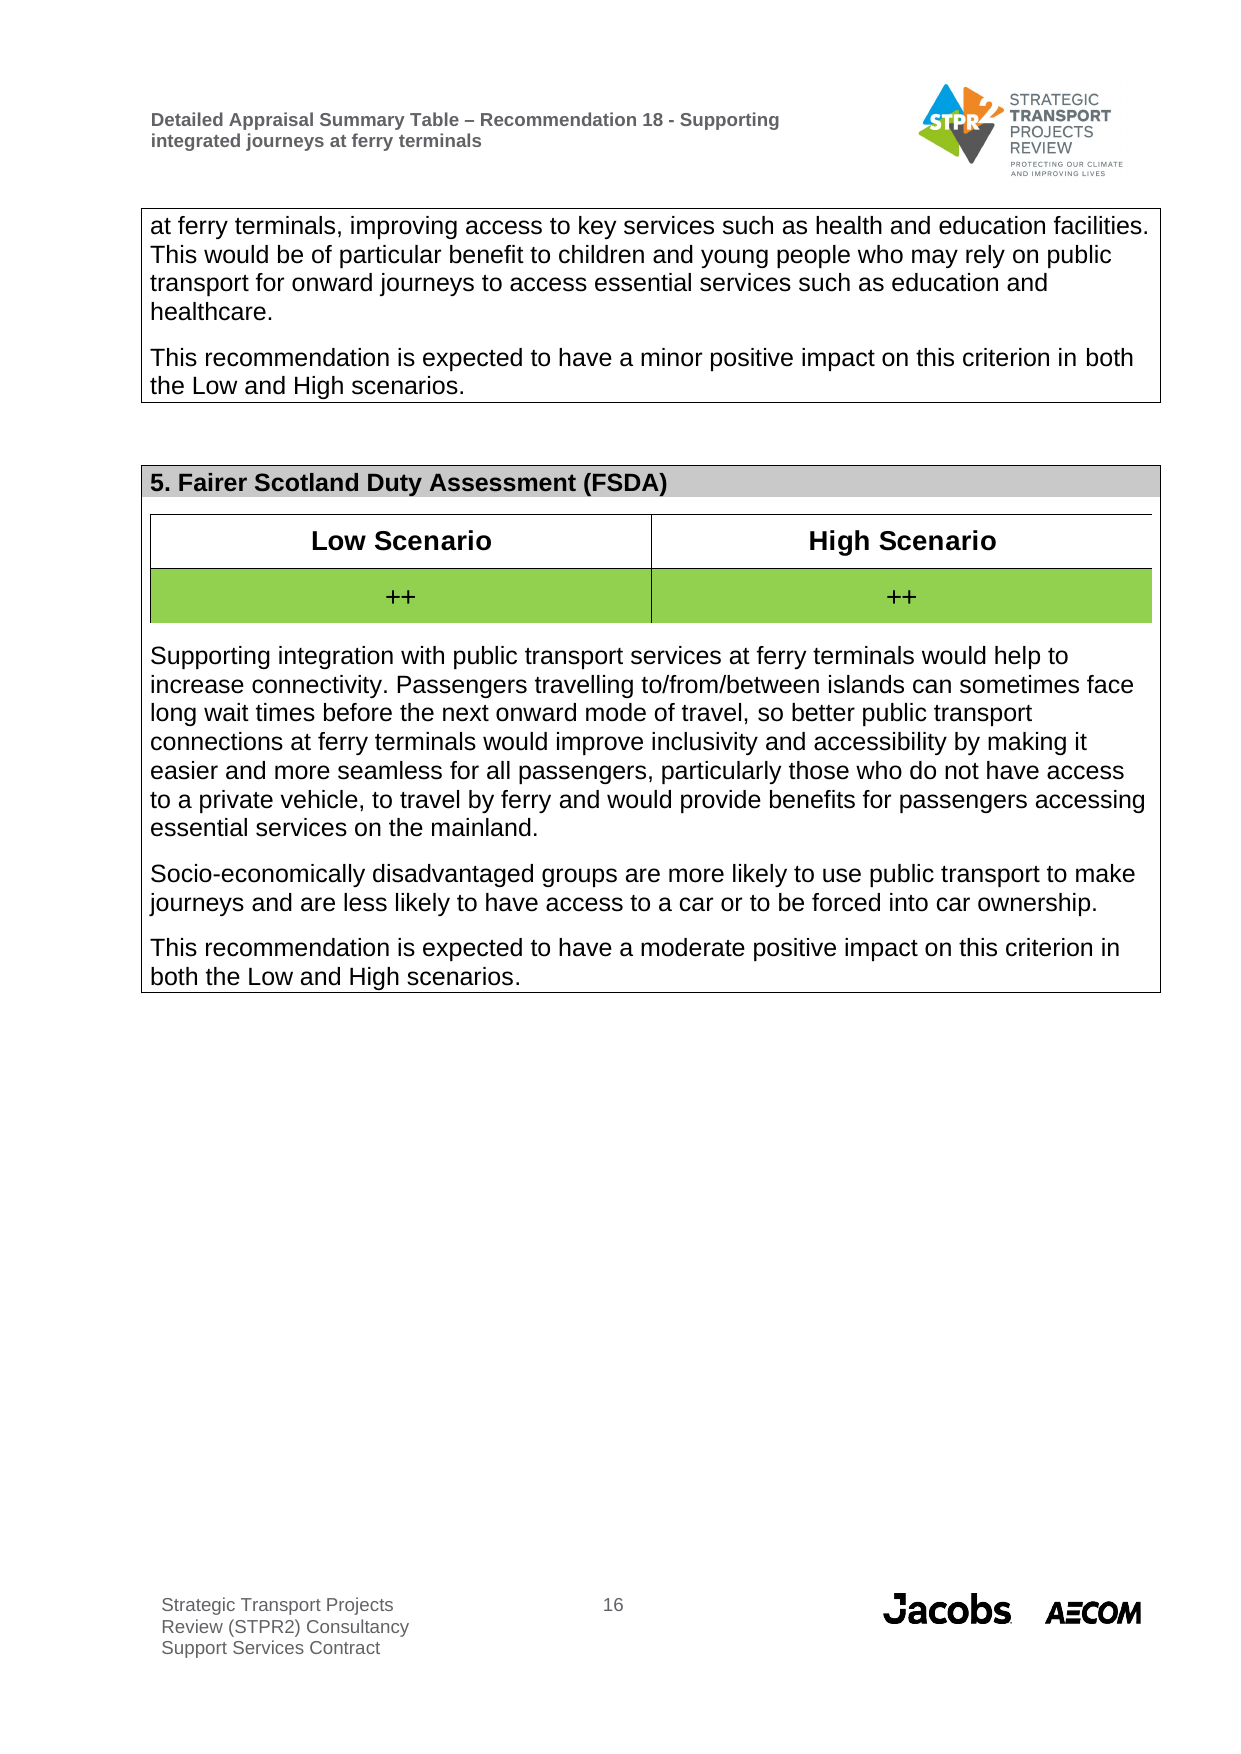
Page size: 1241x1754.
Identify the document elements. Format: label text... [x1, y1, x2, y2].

text Supporting integration with public transport services at ferry terminals would help to increase connectivity. Passengers travelling to/from/between islands can sometimes face long wait times before the next onward mode of travel, so better public transport connections at ferry terminals would improve inclusivity and accessibility by making it easier and more seamless for all passengers, particularly those who do not have access to a private vehicle, to travel by ferry and would provide benefits for passengers accessing essential services on the mainland. [142, 638, 1160, 842]
picture [875, 1593, 1141, 1624]
text Socio-economically disadvantaged groups are more likely to use public transport to make journeys and are less likely to have access to a car or to be forced into car ownership. [142, 856, 1160, 916]
text This recommendation is expected to have a moderate positive impact on this criterion in both the Low and High scenarios. [142, 930, 1160, 992]
subtitle 5. Fairer Scotland Duty Assessment (FSDA) [142, 466, 1160, 497]
text This recommendation is expected to have a minor positive impact on this criterion in both the Low and High scenarios. [142, 339, 1160, 402]
picture [895, 73, 1146, 187]
